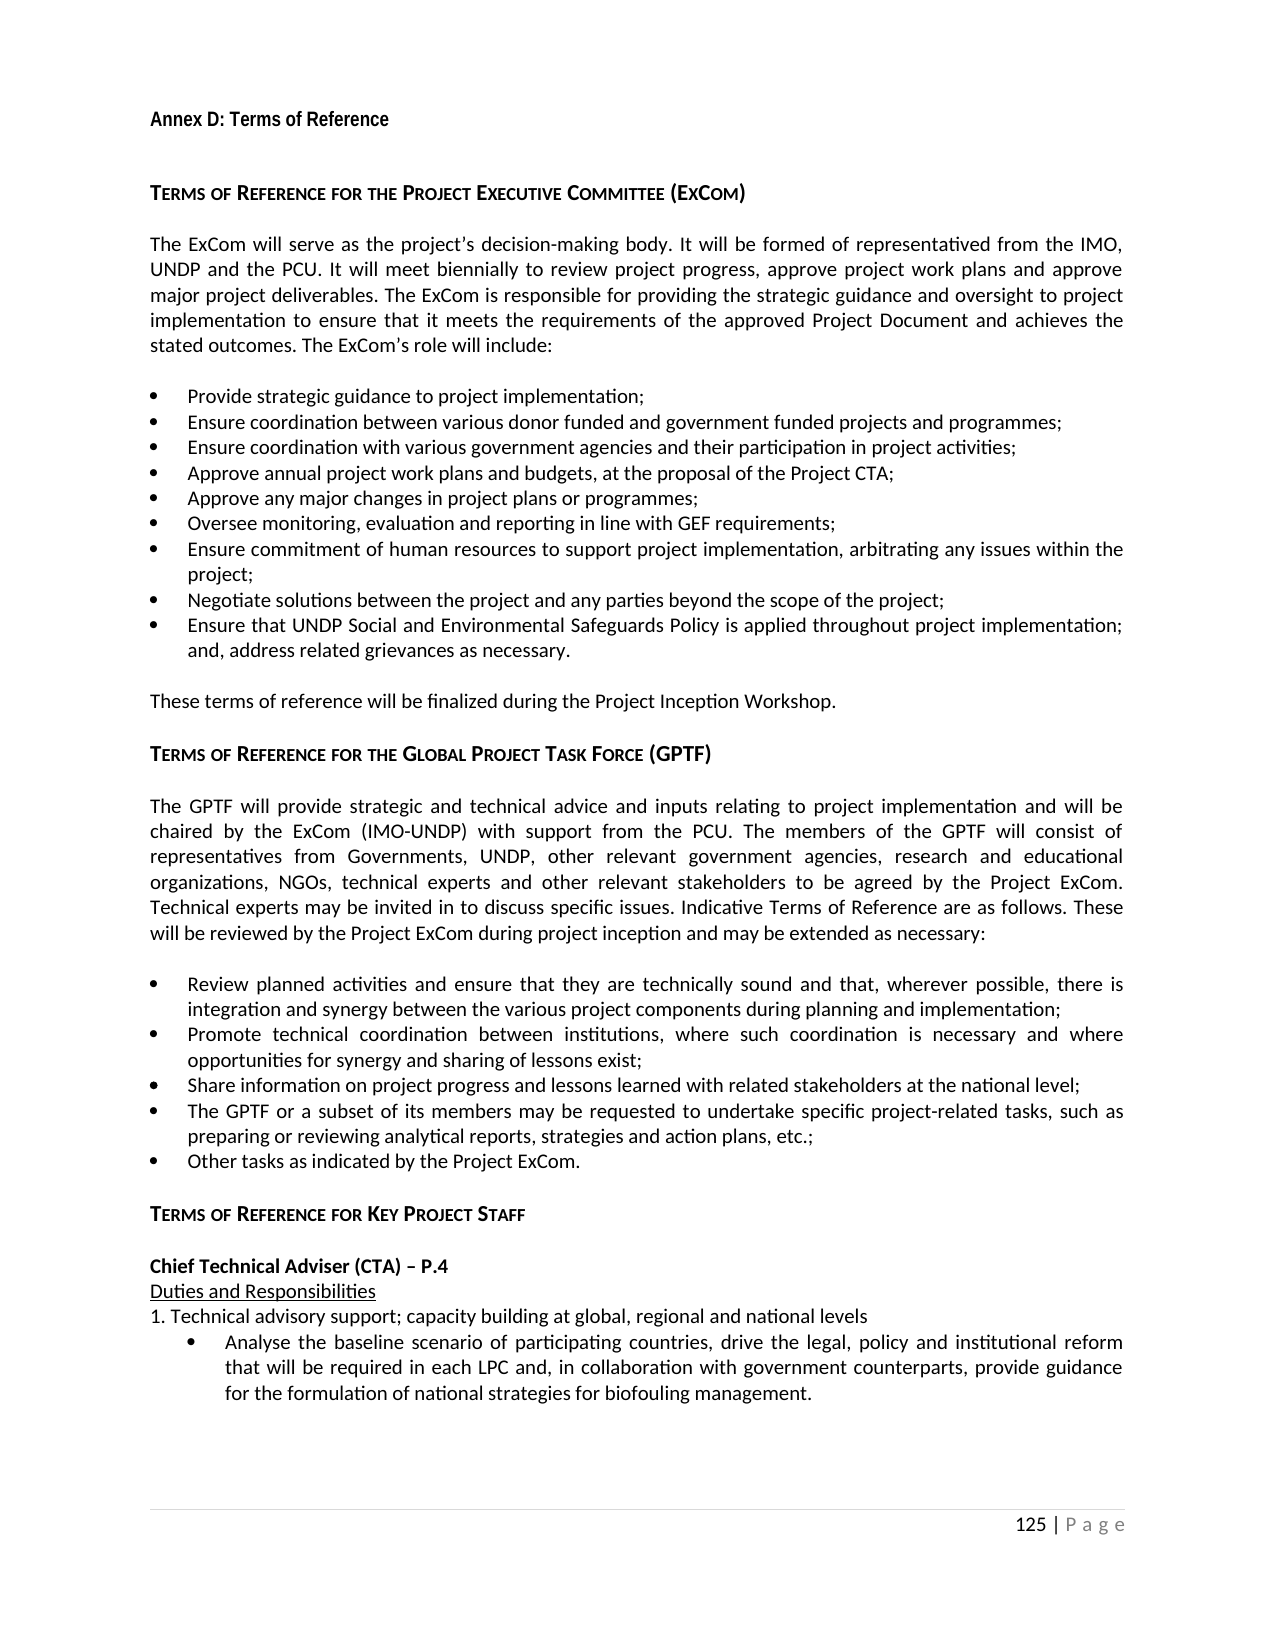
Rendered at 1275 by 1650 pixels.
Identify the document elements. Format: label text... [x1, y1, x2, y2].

list Provide strategic guidance to project implementation; [150, 383, 1125, 409]
text These terms of reference will be finalized during the Project Inception Workshop. [150, 688, 1125, 714]
text Terms of Reference for the Global Project Task Force (GPTF) [150, 739, 1125, 767]
list Review planned activities and ensure that they are technically sound and that, wherever possible, there is integration and synergy between the various project components during planning and implementation; [150, 971, 1125, 1022]
text 1. Technical advisory support; capacity building at global, regional and national levels [150, 1304, 1125, 1329]
text Terms of Reference for the Project Executive Committee (ExCom) [150, 178, 1125, 206]
text The GPTF will provide strategic and technical advice and inputs relating to project implementation and will be chaired by the ExCom (IMO-UNDP) with support from the PCU. The members of the GPTF will consist of representatives from Governments, UNDP, other relevant government agencies, research and educational organizations, NGOs, technical experts and other relevant stakeholders to be agreed by the Project ExCom. Technical experts may be invited in to discuss specific issues. Indicative Terms of Reference are as follows. These will be reviewed by the Project ExCom during project inception and may be extended as necessary: [150, 793, 1125, 945]
list Approve annual project work plans and budgets, at the proposal of the Project CTA; [150, 460, 1125, 485]
list Ensure coordination with various government agencies and their participation in project activities; [150, 434, 1125, 460]
list Ensure coordination between various donor funded and government funded projects and programmes; [150, 409, 1125, 434]
list Ensure commitment of human resources to support project implementation, arbitrating any issues within the project; [150, 536, 1125, 587]
list Negotiate solutions between the project and any parties beyond the scope of the project; [150, 587, 1125, 612]
list The GPTF or a subset of its members may be requested to undertake specific project-related tasks, such as preparing or reviewing analytical reports, strategies and action plans, etc.; [150, 1098, 1125, 1149]
list Promote technical coordination between institutions, where such coordination is necessary and where opportunities for synergy and sharing of lessons exist; [150, 1022, 1125, 1072]
text Duties and Responsibilities [150, 1278, 1125, 1304]
list Analyse the baseline scenario of participating countries, drive the legal, policy and institutional reform that will be required in each LPC and, in collaboration with government counterparts, provide guidance for the formulation of national strategies for biofouling management. [187, 1329, 1125, 1405]
list Ensure that UNDP Social and Environmental Safeguards Policy is applied throughout project implementation; and, address related grievances as necessary. [150, 612, 1125, 663]
text Chief Technical Adviser (CTA) – P.4 [150, 1253, 1125, 1278]
list Share information on project progress and lessons learned with related stakeholders at the national level; [150, 1072, 1125, 1098]
list Other tasks as indicated by the Project ExCom. [150, 1149, 1125, 1174]
list Approve any major changes in project plans or programmes; [150, 485, 1125, 511]
list Oversee monitoring, evaluation and reporting in line with GEF requirements; [150, 511, 1125, 536]
text The ExCom will serve as the project’s decision-making body. It will be formed of representatived from the IMO, UNDP and the PCU. It will meet biennially to review project progress, approve project work plans and approve major project deliverables. The ExCom is responsible for providing the strategic guidance and oversight to project implementation to ensure that it meets the requirements of the approved Project Document and achieves the stated outcomes. The ExCom’s role will include: [150, 231, 1125, 358]
subtitle Annex D: Terms of Reference [150, 107, 1125, 131]
text Terms of Reference for Key Project Staff [150, 1199, 1125, 1227]
